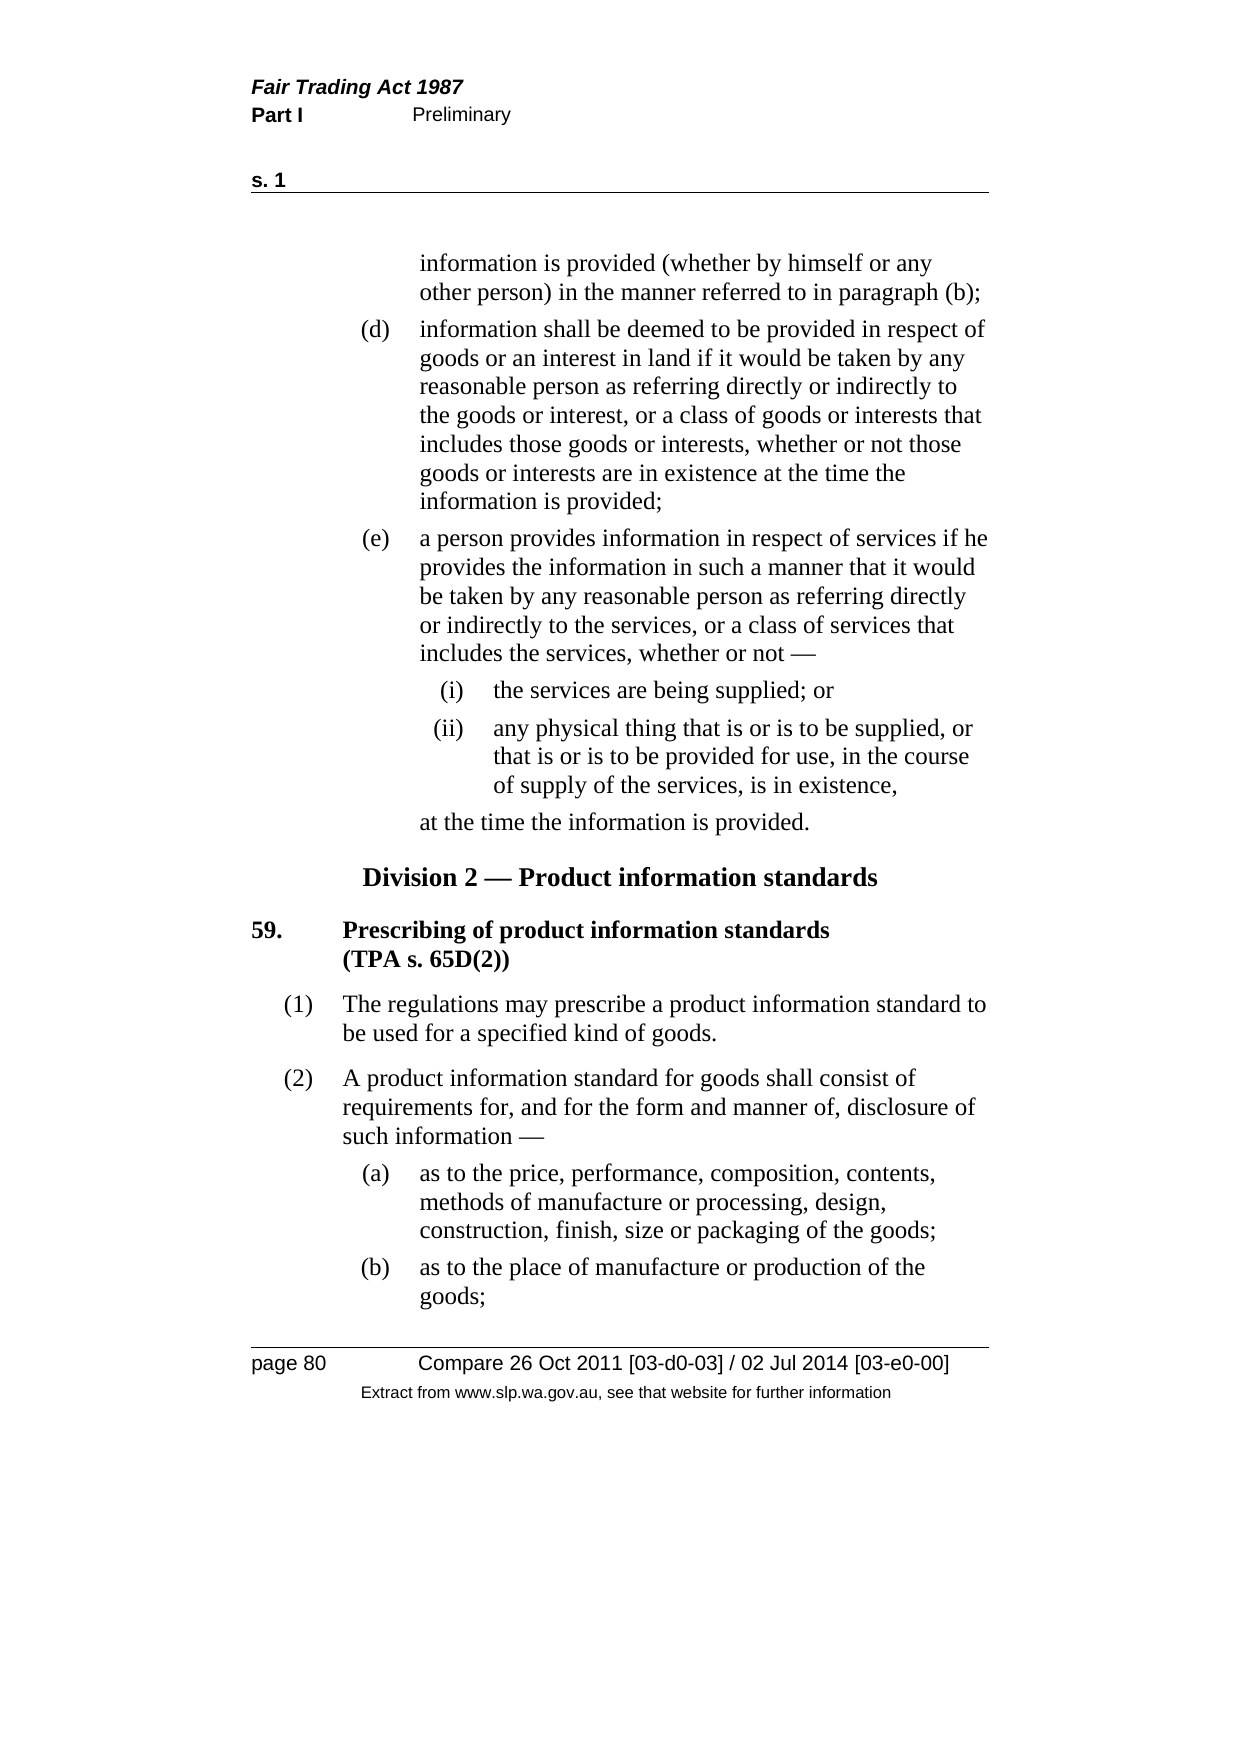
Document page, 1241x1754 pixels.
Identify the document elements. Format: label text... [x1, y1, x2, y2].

text (d) information shall be deemed to be provided in respect of goods or an interest in land if it would be taken by any reasonable person as referring directly or indirectly to the goods or interest, or a class of goods or interests that includes those goods or interests, whether or not those goods or interests are in existence at the time the information is provided; [251, 314, 989, 515]
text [251, 248, 989, 306]
text (ii) any physical thing that is or is to be supplied, or that is or is to be provided for use, in the course of supply of the services, is in existence, [251, 713, 989, 799]
subtitle Division 2 — Product information standards [251, 861, 989, 892]
text (b) as to the place of manufacture or production of the goods; [251, 1252, 989, 1310]
subtitle 59. Prescribing of product information standards (TPA s. 65D(2)) [251, 915, 989, 972]
text (a) as to the price, performance, composition, contents, methods of manufacture or processing, design, construction, finish, size or packaging of the goods; [251, 1158, 989, 1244]
text (e) a person provides information in respect of services if he provides the information in such a manner that it would be taken by any reasonable person as referring directly or indirectly to the services, or a class of services that includes the services, whether or not — [251, 523, 989, 667]
text (1) The regulations may prescribe a product information standard to be used for a specified kind of goods. [251, 989, 989, 1047]
text (2) A product information standard for goods shall consist of requirements for, and for the form and manner of, disclosure of such information — [251, 1063, 989, 1149]
text at the time the information is provided. [251, 807, 989, 836]
text (i) the services are being supplied; or [251, 676, 989, 704]
